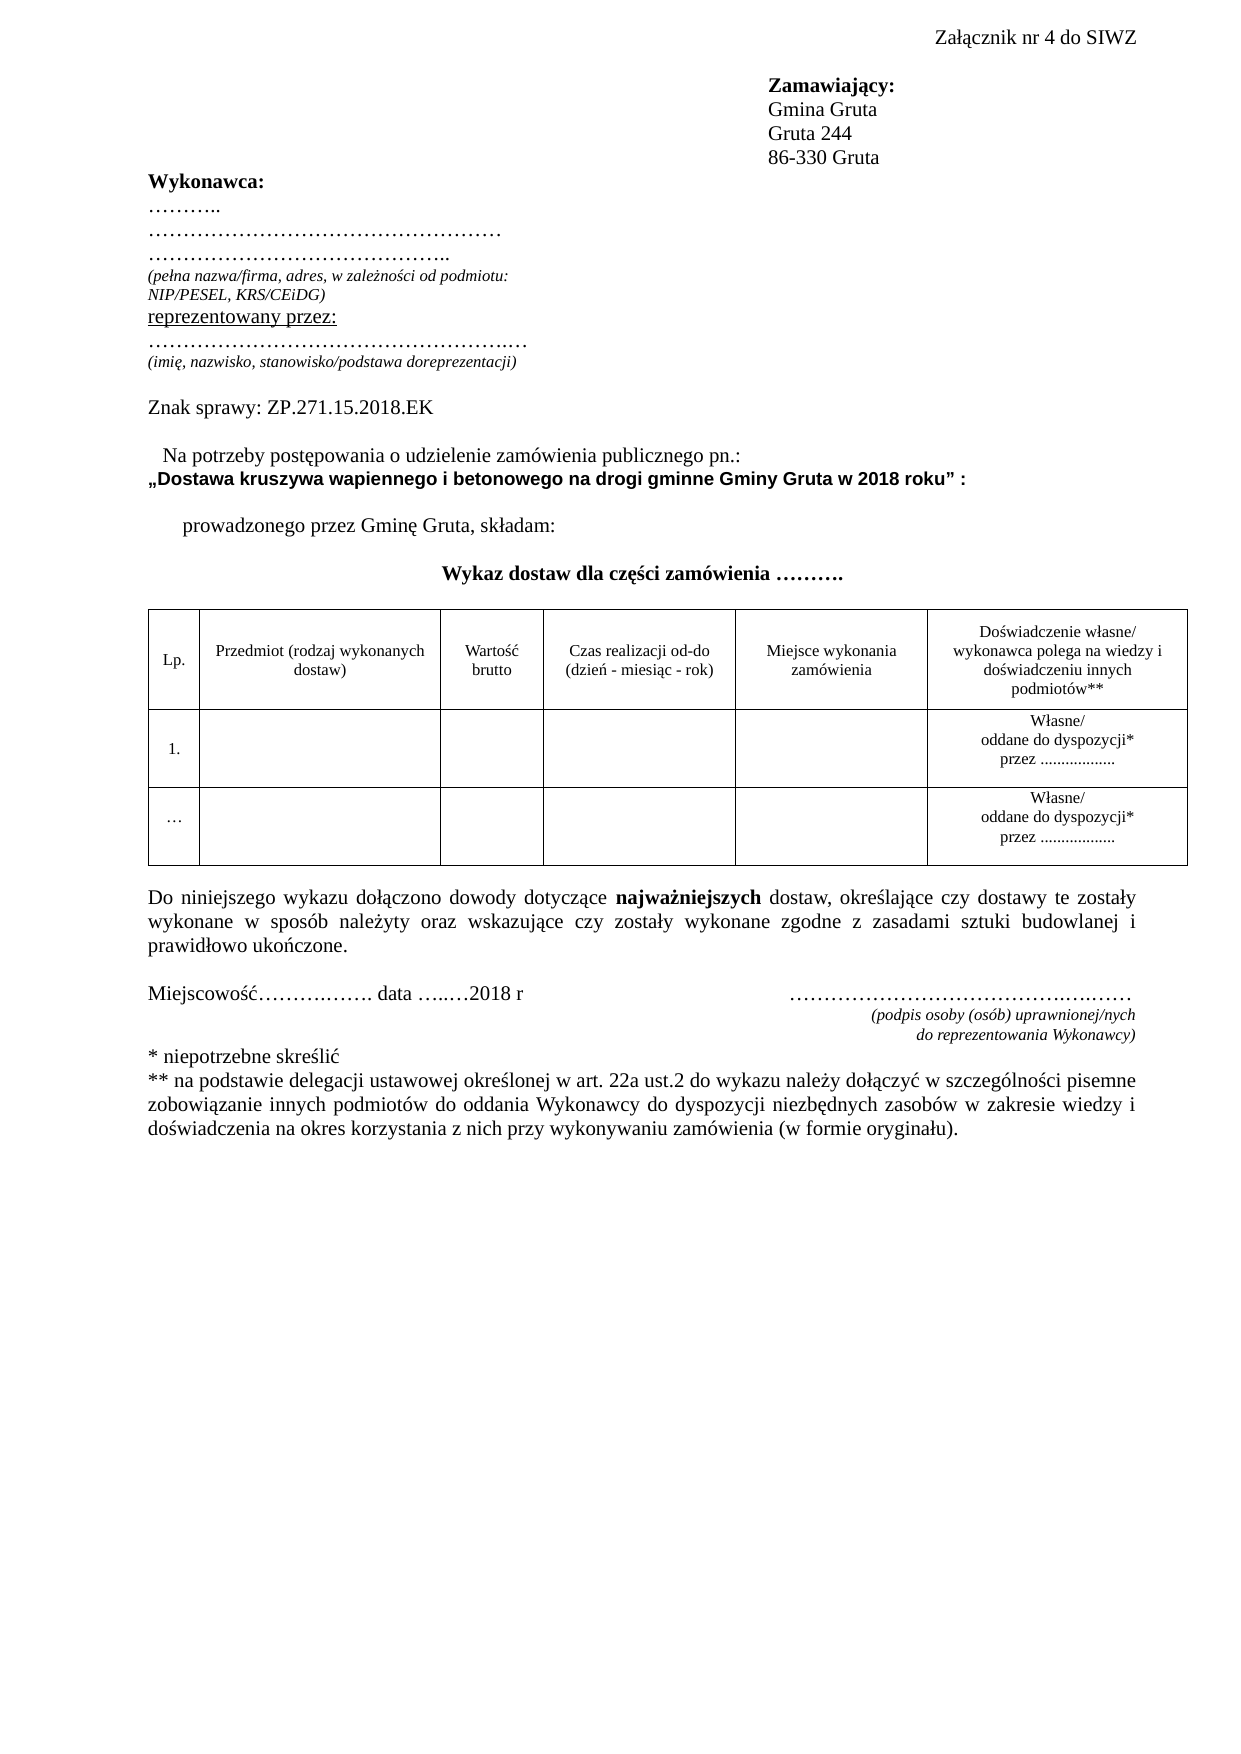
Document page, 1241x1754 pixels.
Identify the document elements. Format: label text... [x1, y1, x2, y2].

text Do niniejszego wykazu dołączono dowody dotyczące najważniejszych dostaw, określające czy dostawy te zostały wykonane w sposób należyty oraz wskazujące czy zostały wykonane zgodne z zasadami sztuki budowlanej i prawidłowo ukończone. [148, 885, 1137, 957]
text prowadzonego przez Gminę Gruta, składam: [148, 513, 1137, 537]
table_cell … [149, 788, 199, 865]
table_header Czas realizacji od-do (dzień - miesiąc - rok) [544, 610, 735, 709]
table_cell [200, 710, 440, 787]
text Wykaz dostaw dla części zamówienia ………. [148, 561, 1137, 585]
table_header Wartość brutto [441, 610, 543, 709]
table_header Przedmiot (rodzaj wykonanych dostaw) [200, 610, 440, 709]
text (podpis osoby (osób) uprawnionej/nych [148, 1005, 1137, 1024]
text 86-330 Gruta [768, 145, 1137, 169]
table_header Lp. [149, 610, 199, 709]
text Gmina Gruta [768, 97, 1137, 121]
text reprezentowany przez: [148, 304, 1137, 328]
table_header Miejsce wykonania zamówienia [736, 610, 927, 709]
table_cell [441, 788, 543, 865]
text ** na podstawie delegacji ustawowej określonej w art. 22a ust.2 do wykazu należy dołączyć w szczególności pisemne zobowiązanie innych podmiotów do oddania Wykonawcy do dyspozycji niezbędnych zasobów w zakresie wiedzy i doświadczenia na okres korzystania z nich przy wykonywaniu zamówienia (w formie oryginału). [148, 1068, 1137, 1140]
text Znak sprawy: ZP.271.15.2018.EK [148, 395, 517, 419]
table_cell [200, 788, 440, 865]
text Zamawiający: [694, 73, 1137, 97]
text (pełna nazwa/firma, adres, w zależności od podmiotu: NIP/PESEL, KRS/CEiDG) [148, 265, 517, 304]
text (imię, nazwisko, stanowisko/podstawa doreprezentacji) [148, 352, 606, 371]
table_cell [544, 710, 735, 787]
text …………………………………………….… [148, 328, 591, 352]
table_cell Własne/ oddane do dyspozycji* przez .................. [928, 710, 1187, 787]
table_header Doświadczenie własne/ wykonawca polega na wiedzy i doświadczeniu innych podmiotów** [928, 610, 1187, 709]
table_cell [441, 710, 543, 787]
text „Dostawa kruszywa wapiennego i betonowego na drogi gminne Gminy Gruta w 2018 roku” : [148, 467, 1137, 489]
text * niepotrzebne skreślić [148, 1043, 1137, 1068]
text ………..………………………………………………………………………………….. [148, 193, 517, 265]
text do reprezentowania Wykonawcy) [148, 1024, 1137, 1043]
text Gruta 244 [768, 121, 1137, 145]
table_cell [736, 788, 927, 865]
table_cell Własne/ oddane do dyspozycji* przez .................. [928, 788, 1187, 865]
text Na potrzeby postępowania o udzielenie zamówienia publicznego pn.: [148, 443, 1137, 467]
text Miejscowość……….……. data …..…2018 r ………………………………….….…… [148, 981, 1137, 1005]
table_cell 1. [149, 710, 199, 787]
table_cell [544, 788, 735, 865]
text Wykonawca: [148, 169, 1137, 193]
text Załącznik nr 4 do SIWZ [148, 25, 1137, 49]
table_cell [736, 710, 927, 787]
